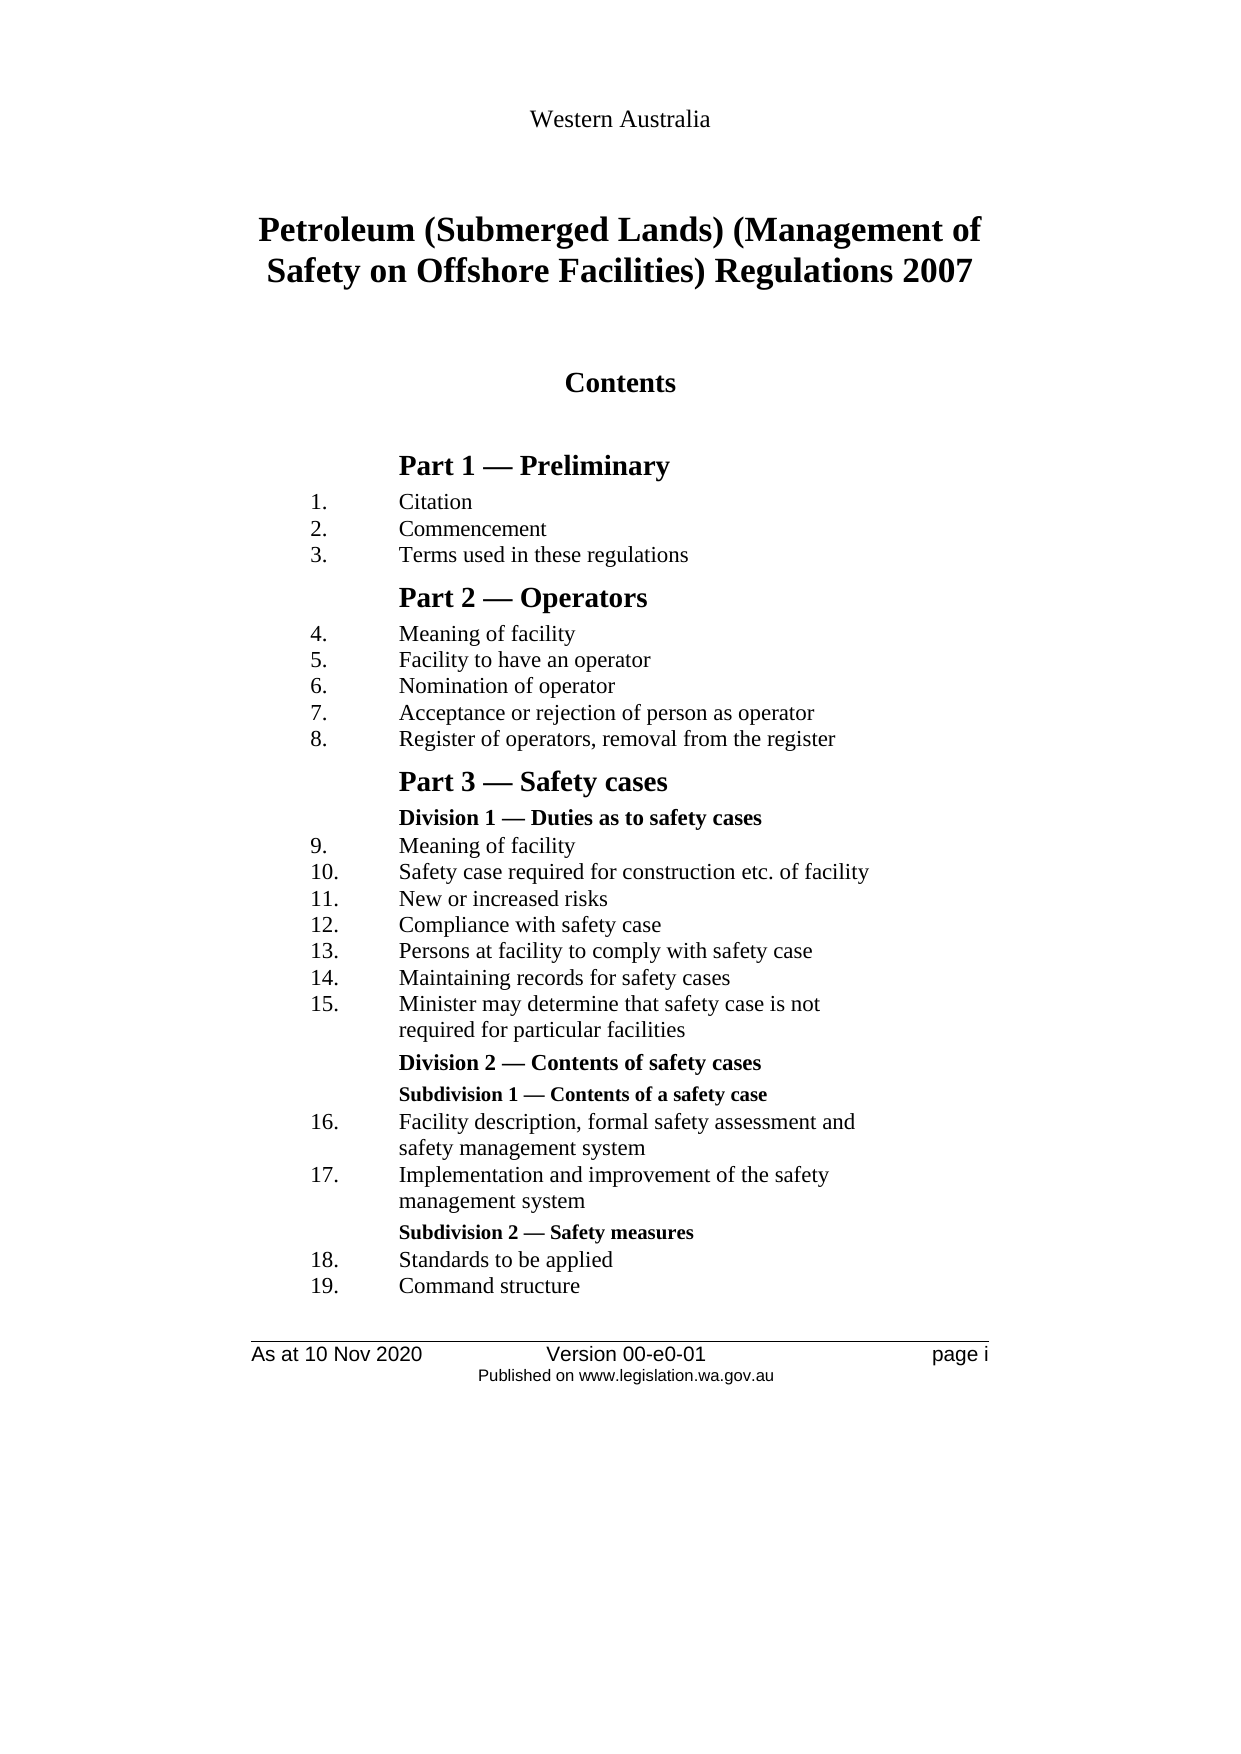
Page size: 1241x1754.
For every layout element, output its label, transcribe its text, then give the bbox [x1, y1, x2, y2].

text 7. Acceptance or rejection of person as operator 4 [310, 699, 871, 725]
text 11. New or increased risks 6 [310, 885, 871, 911]
text 14. Maintaining records for safety cases 7 [310, 964, 871, 990]
text 16. Facility description, formal safety assessment and safety management system 8 [310, 1108, 871, 1161]
text 18. Standards to be applied 11 [310, 1246, 871, 1272]
text Western Australia [251, 104, 989, 133]
text 2. Commencement 1 [310, 514, 871, 541]
text 15. Minister may determine that safety case is not required for particular facilities 7 [310, 990, 871, 1043]
text Contents [491, 365, 749, 398]
text Division 1 — Duties as to safety cases [399, 804, 871, 830]
text Part 1 — Preliminary [399, 448, 871, 482]
text 3. Terms used in these regulations 1 [310, 541, 871, 567]
text Subdivision 2 — Safety measures [399, 1219, 871, 1244]
text Division 2 — Contents of safety cases [399, 1049, 871, 1076]
text Part 2 — Operators [399, 580, 871, 613]
text 1. Citation 1 [310, 488, 871, 514]
text Subdivision 1 — Contents of a safety case [399, 1082, 871, 1106]
text 4. Meaning of facility 3 [310, 619, 871, 646]
text Part 3 — Safety cases [399, 764, 871, 797]
text 12. Compliance with safety case 7 [310, 911, 871, 937]
text 13. Persons at facility to comply with safety case 7 [310, 937, 871, 964]
text 9. Meaning of facility 6 [310, 832, 871, 858]
text 17. Implementation and improvement of the safety management system 11 [310, 1161, 871, 1213]
text 19. Command structure 11 [310, 1272, 871, 1298]
text 5. Facility to have an operator 3 [310, 646, 871, 672]
text 10. Safety case required for construction etc. of facility 6 [310, 858, 871, 885]
text Petroleum (Submerged Lands) (Management of Safety on Offshore Facilities) Regulations 2007 [251, 208, 989, 290]
text 6. Nomination of operator 3 [310, 672, 871, 699]
text 8. Register of operators, removal from the register 4 [310, 725, 871, 751]
